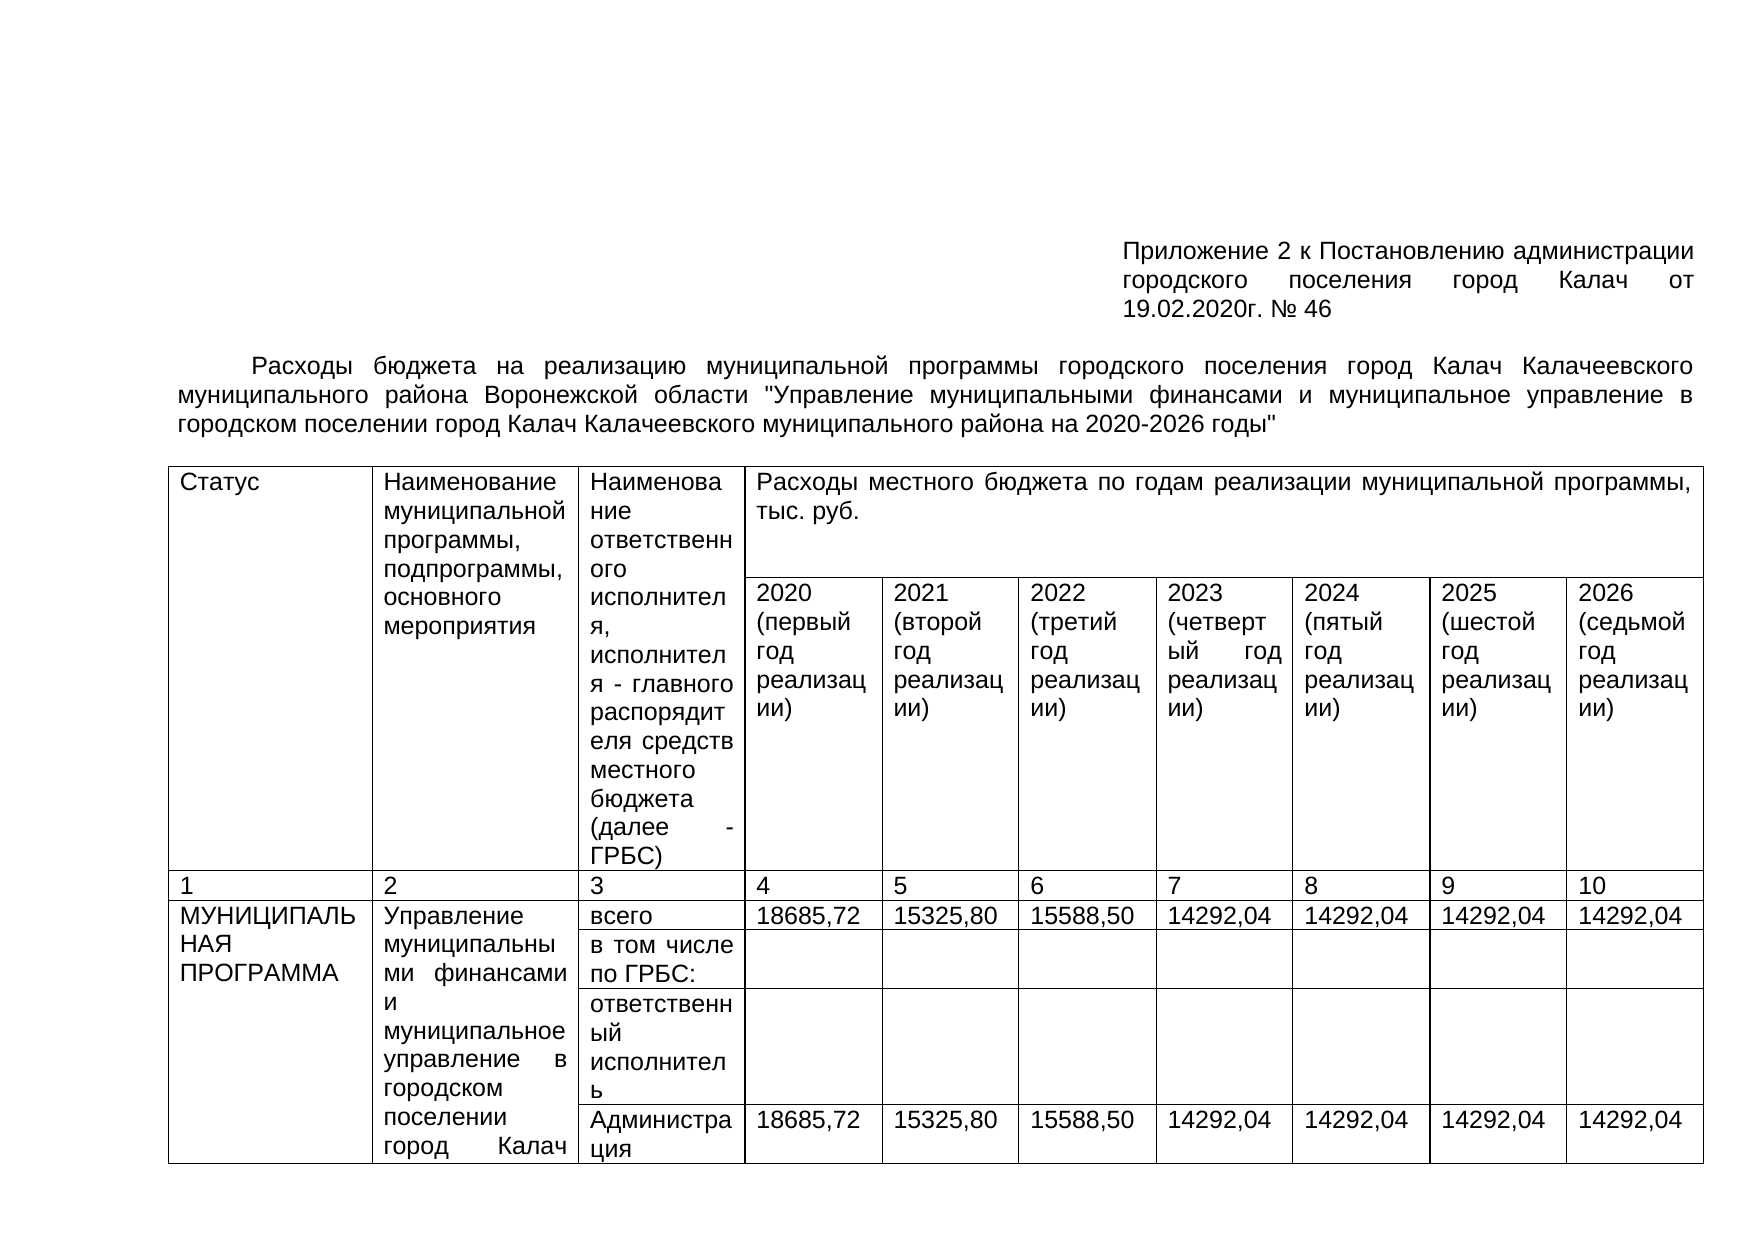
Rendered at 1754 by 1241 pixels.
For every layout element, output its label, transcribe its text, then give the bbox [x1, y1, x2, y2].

table_cell 14292,04 [1293, 1105, 1429, 1162]
table_cell 3 [579, 871, 744, 899]
table_header Наименование муниципальной программы, подпрограммы, основного мероприятия [373, 467, 578, 870]
table_cell 18685,72 [746, 1105, 882, 1162]
table_cell 2020 (первый год реализации) [746, 578, 882, 870]
table_cell 14292,04 [1157, 1105, 1292, 1162]
table_cell 10 [1567, 871, 1703, 899]
table_cell [1157, 930, 1292, 988]
table_cell [883, 989, 1018, 1104]
table_cell 14292,04 [1431, 1105, 1566, 1162]
table_cell [1019, 989, 1156, 1104]
table_header Наименование ответственного исполнителя, исполнителя - главного распорядителя средств местного бюджета (далее - ГРБС) [579, 467, 744, 870]
table_cell 6 [1019, 871, 1156, 899]
table_cell 14292,04 [1567, 901, 1703, 929]
table_cell 2024 (пятый год реализации) [1293, 578, 1429, 870]
table_cell [883, 930, 1018, 988]
table_cell 2026 (седьмой год реализации) [1567, 578, 1703, 870]
table_cell [746, 989, 882, 1104]
table_cell 2021 (второй год реализации) [883, 578, 1018, 870]
table_cell 14292,04 [1431, 901, 1566, 929]
table_cell 1 [169, 871, 372, 899]
table_cell ответственный исполнитель [579, 989, 744, 1104]
table_cell [1567, 930, 1703, 988]
table_cell [1567, 989, 1703, 1104]
text Расходы бюджета на реализацию муниципальной программы городского поселения город Калач Калачеевского муниципального района Воронежской области "Управление муниципальными финансами и муниципальное управление в городском поселении город Калач Калачеевского муниципального района на 2020-2026 годы" [177, 351, 1695, 437]
table_cell 8 [1293, 871, 1429, 899]
table_cell [1431, 930, 1566, 988]
table_cell [746, 930, 882, 988]
table_cell 2022 (третий год реализации) [1019, 578, 1156, 870]
table_cell 2025 (шестой год реализации) [1431, 578, 1566, 870]
table_cell 9 [1431, 871, 1566, 899]
table_cell [1157, 989, 1292, 1104]
table_cell 14292,04 [1567, 1105, 1703, 1162]
table_cell [1293, 989, 1429, 1104]
table_cell 14292,04 [1157, 901, 1292, 929]
table_cell 15588,50 [1019, 901, 1156, 929]
table_cell 15588,50 [1019, 1105, 1156, 1162]
table_cell 2 [373, 871, 578, 899]
table_cell 15325,80 [883, 1105, 1018, 1162]
table_cell [1019, 930, 1156, 988]
table_header Расходы местного бюджета по годам реализации муниципальной программы, тыс. руб. [746, 467, 1703, 577]
table_cell [1293, 930, 1429, 988]
table_cell в том числе по ГРБС: [579, 930, 744, 988]
table_cell МУНИЦИПАЛЬНАЯ ПРОГРАММА [169, 901, 372, 1162]
table_cell всего [579, 901, 744, 929]
table_cell Управление муниципальными финансами и муниципальное управление в городском поселении город Калач Калачеевского муниципального района на 2020-2026 годы [373, 901, 578, 1162]
table_header Статус [169, 467, 372, 870]
text Приложение 2 к Постановлению администрации городского поселения город Калач от 19.02.2020г. № 46 [1122, 236, 1695, 322]
table_cell 4 [746, 871, 882, 899]
table_cell [1431, 989, 1566, 1104]
table_cell 15325,80 [883, 901, 1018, 929]
table_cell 7 [1157, 871, 1292, 899]
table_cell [579, 1105, 744, 1162]
table_cell 18685,72 [746, 901, 882, 929]
table_cell 14292,04 [1293, 901, 1429, 929]
table_cell 5 [883, 871, 1018, 899]
table_cell 2023 (четвертый год реализации) [1157, 578, 1292, 870]
